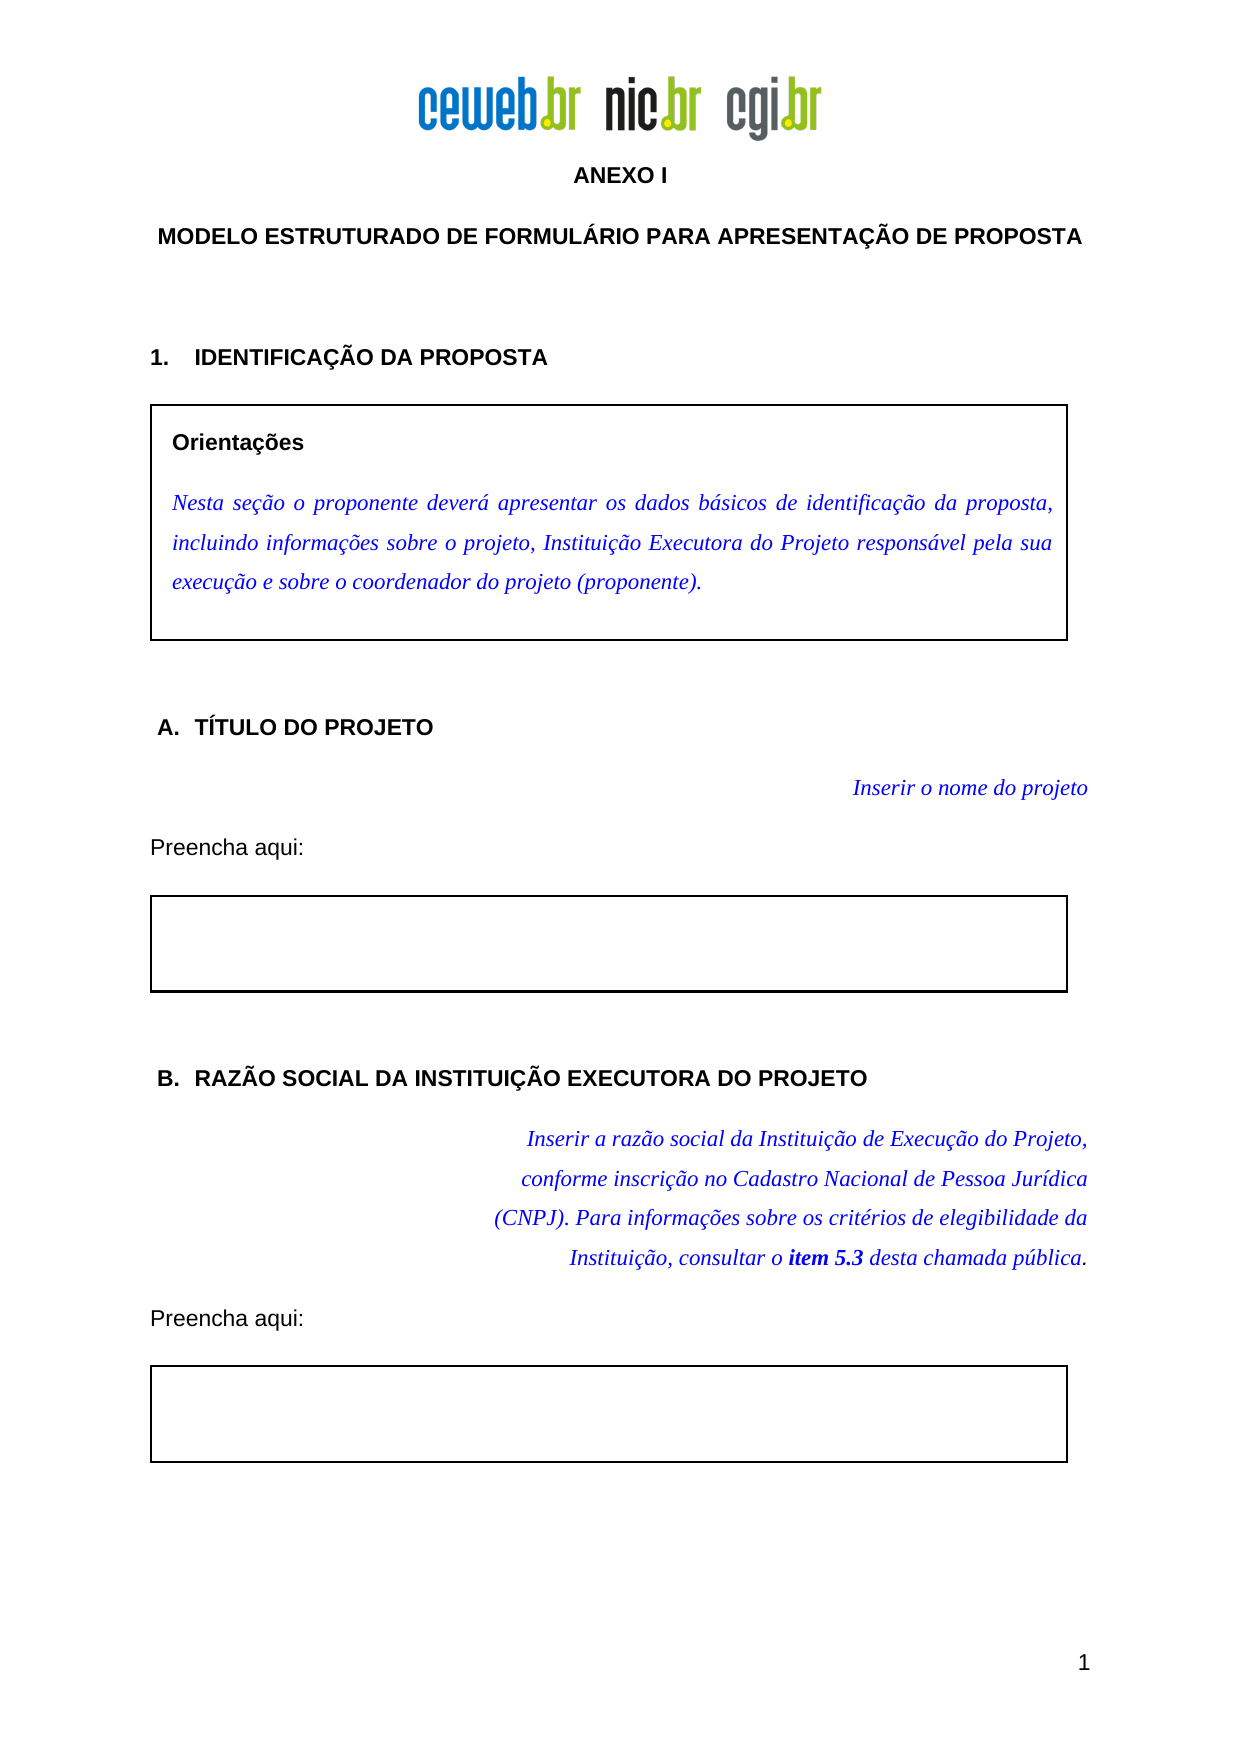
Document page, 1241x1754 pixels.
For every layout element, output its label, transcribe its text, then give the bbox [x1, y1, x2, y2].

text ANEXO I [150, 162, 1090, 189]
list IDENTIFICAÇÃO DA PROPOSTA [150, 343, 1090, 370]
text Preencha aqui: [150, 1304, 1090, 1331]
text MODELO ESTRUTURADO DE FORMULÁRIO PARA APRESENTAÇÃO DE PROPOSTA [150, 223, 1090, 249]
text Inserir o nome do projeto [150, 774, 1090, 800]
table_header [152, 1367, 1066, 1461]
text Preencha aqui: [150, 834, 1090, 861]
list TÍTULO DO PROJETO [157, 714, 1065, 740]
picture [417, 75, 823, 143]
list RAZÃO SOCIAL DA INSTITUIÇÃO EXECUTORA DO PROJETO [157, 1065, 1090, 1092]
table_header [152, 897, 1066, 990]
table_header Orientações Nesta seção o proponente deverá apresentar os dados básicos de identificação da proposta, incluindo informações sobre o projeto, Instituição Executora do Projeto responsável pela sua execução e sobre o coordenador do projeto (proponente). [152, 406, 1066, 639]
text Inserir a razão social da Instituição de Execução do Projeto, conforme inscrição no Cadastro Nacional de Pessoa Jurídica (CNPJ). Para informações sobre os critérios de elegibilidade da Instituição, consultar o item 5.3 desta chamada pública. [442, 1126, 1090, 1270]
